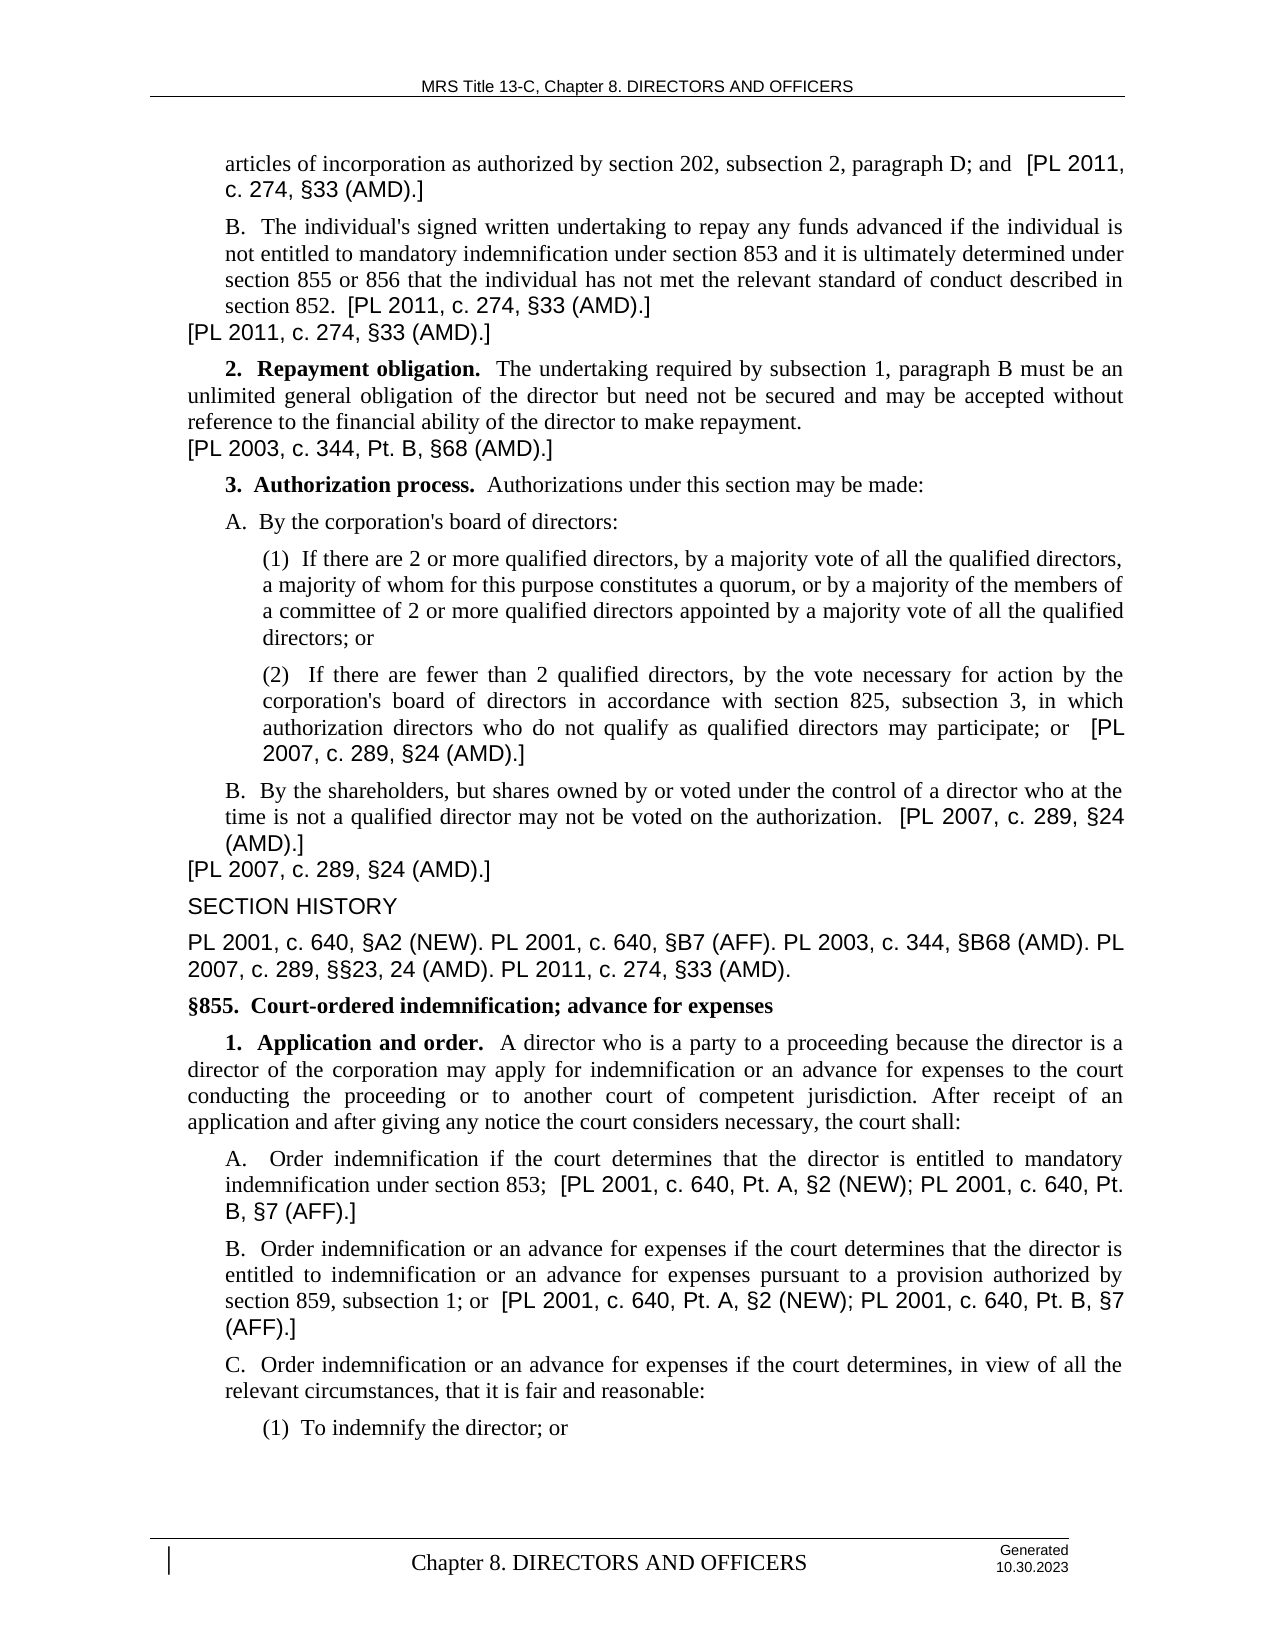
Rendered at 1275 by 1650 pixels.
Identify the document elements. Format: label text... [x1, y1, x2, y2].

text (2) If there are fewer than 2 qualified directors, by the vote necessary for action by the corporation's board of directors in accordance with section 825, subsection 3, in which authorization directors who do not qualify as qualified directors may participate; or [PL 2007, c. 289, §24 (AMD).] [262, 661, 1125, 766]
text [225, 150, 1125, 203]
text (1) To indemnify the director; or [262, 1414, 1125, 1440]
text [PL 2007, c. 289, §24 (AMD).] [187, 856, 1125, 882]
text [PL 2011, c. 274, §33 (AMD).] [187, 319, 1125, 345]
text §855. Court-ordered indemnification; advance for expenses [187, 992, 1125, 1019]
text 2. Repayment obligation. The undertaking required by subsection 1, paragraph B must be an unlimited general obligation of the director but need not be secured and may be accepted without reference to the financial ability of the director to make repayment. [187, 356, 1125, 434]
text B. By the shareholders, but shares owned by or voted under the control of a director who at the time is not a qualified director may not be voted on the authorization. [PL 2007, c. 289, §24 (AMD).] [225, 777, 1125, 856]
text (1) If there are 2 or more qualified directors, by a majority vote of all the qualified directors, a majority of whom for this purpose constitutes a quorum, or by a majority of the members of a committee of 2 or more qualified directors appointed by a majority vote of all the qualified directors; or [262, 545, 1125, 650]
text 1. Application and order. A director who is a party to a proceeding because the director is a director of the corporation may apply for indemnification or an advance for expenses to the court conducting the proceeding or to another court of competent jurisdiction. After receipt of an application and after giving any notice the court considers necessary, the court shall: [187, 1029, 1125, 1135]
text PL 2001, c. 640, §A2 (NEW). PL 2001, c. 640, §B7 (AFF). PL 2003, c. 344, §B68 (AMD). PL 2007, c. 289, §§23, 24 (AMD). PL 2011, c. 274, §33 (AMD). [187, 929, 1125, 982]
text B. Order indemnification or an advance for expenses if the court determines that the director is entitled to indemnification or an advance for expenses pursuant to a provision authorized by section 859, subsection 1; or [PL 2001, c. 640, Pt. A, §2 (NEW); PL 2001, c. 640, Pt. B, §7 (AFF).] [225, 1235, 1125, 1340]
text 3. Authorization process. Authorizations under this section may be made: [187, 471, 1125, 498]
text A. By the corporation's board of directors: [225, 508, 1125, 534]
text C. Order indemnification or an advance for expenses if the court determines, in view of all the relevant circumstances, that it is fair and reasonable: [225, 1351, 1125, 1403]
text SECTION HISTORY [187, 893, 1125, 919]
text B. The individual's signed written undertaking to repay any funds advanced if the individual is not entitled to mandatory indemnification under section 853 and it is ultimately determined under section 855 or 856 that the individual has not met the relevant standard of conduct described in section 852. [PL 2011, c. 274, §33 (AMD).] [225, 213, 1125, 319]
text A. Order indemnification if the court determines that the director is entitled to mandatory indemnification under section 853; [PL 2001, c. 640, Pt. A, §2 (NEW); PL 2001, c. 640, Pt. B, §7 (AFF).] [225, 1145, 1125, 1224]
text [PL 2003, c. 344, Pt. B, §68 (AMD).] [187, 434, 1125, 461]
